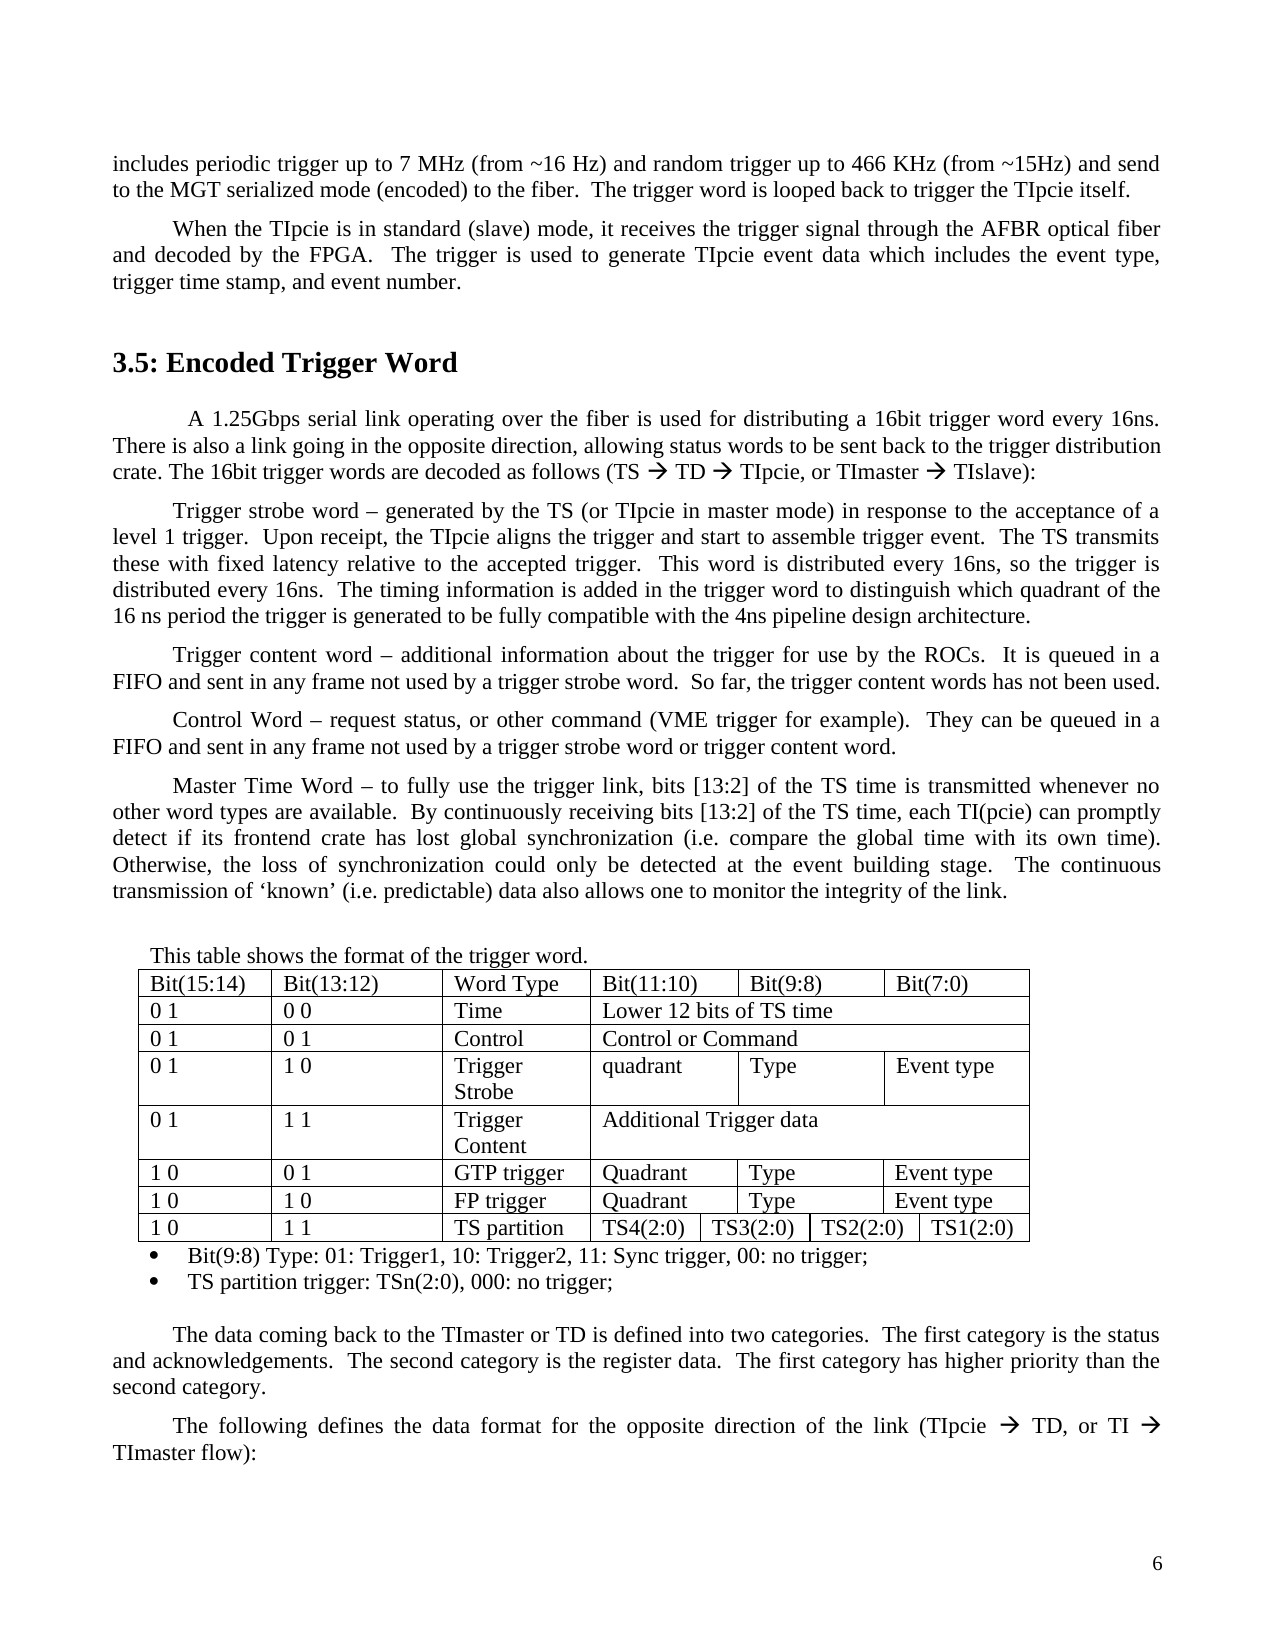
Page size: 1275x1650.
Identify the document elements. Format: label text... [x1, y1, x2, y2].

table_cell Control or Command [591, 1025, 1029, 1051]
table_cell Event type [884, 1160, 1029, 1186]
table_cell 0 1 [139, 1025, 271, 1051]
table_cell 0 1 [139, 1052, 271, 1105]
text The data coming back to the TImaster or TD is defined into two categories. The first category is the status and acknowledgements. The second category is the register data. The first category has higher priority than the second category. [112, 1321, 1162, 1400]
table_cell quadrant [591, 1052, 738, 1105]
table_cell 0 1 [139, 1106, 271, 1158]
list Bit(9:8) Type: 01: Trigger1, 10: Trigger2, 11: Sync trigger, 00: no trigger; [150, 1242, 1162, 1268]
table_cell 1 1 [272, 1106, 442, 1158]
table_cell Event type [885, 1052, 1029, 1105]
list TS partition trigger: TSn(2:0), 000: no trigger; [150, 1268, 1162, 1294]
table_cell 1 0 [272, 1187, 442, 1213]
table_cell Type [738, 1160, 883, 1186]
table_cell Lower 12 bits of TS time [591, 997, 1029, 1023]
table_cell Trigger Strobe [443, 1052, 590, 1105]
table_cell Time [443, 997, 590, 1023]
table_cell Type [738, 1187, 883, 1213]
table_header Bit(15:14) [139, 970, 271, 996]
table_cell Control [443, 1025, 590, 1051]
text Control Word – request status, or other command (VME trigger for example). They can be queued in a FIFO and sent in any frame not used by a trigger strobe word or trigger content word. [112, 707, 1162, 759]
table_cell TS4(2:0) [591, 1214, 700, 1241]
table_cell TS1(2:0) [920, 1214, 1029, 1241]
text This table shows the format of the trigger word. [150, 942, 1162, 969]
table_cell GTP trigger [443, 1160, 590, 1186]
text Trigger content word – additional information about the trigger for use by the ROCs. It is queued in a FIFO and sent in any frame not used by a trigger strobe word. So far, the trigger content words has not been used. [112, 641, 1162, 694]
text The following defines the data format for the opposite direction of the link (TIpcie TD, or TI TImaster flow): [112, 1412, 1162, 1465]
table_cell Quadrant [591, 1160, 737, 1186]
table_cell TS3(2:0) [701, 1214, 809, 1241]
text When the TIpcie is in standard (slave) mode, it receives the trigger signal through the AFBR optical fiber and decoded by the FPGA. The trigger is used to generate TIpcie event data which includes the event type, trigger time stamp, and event number. [112, 215, 1162, 294]
table_cell Additional Trigger data [591, 1106, 1029, 1158]
text A 1.25Gbps serial link operating over the fiber is used for distributing a 16bit trigger word every 16ns. There is also a link going in the opposite direction, allowing status words to be sent back to the trigger distribution crate. The 16bit trigger words are decoded as follows (TS TD TIpcie, or TImaster TIslave): [112, 406, 1162, 484]
table_header Word Type [443, 970, 590, 996]
table_header Bit(13:12) [272, 970, 442, 996]
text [112, 150, 1162, 203]
text Master Time Word – to fully use the trigger link, bits [13:2] of the TS time is transmitted whenever no other word types are available. By continuously receiving bits [13:2] of the TS time, each TI(pcie) can promptly detect if its frontend crate has lost global synchronization (i.e. compare the global time with its own time). Otherwise, the loss of synchronization could only be detected at the event building stage. The continuous transmission of ‘known’ (i.e. predictable) data also allows one to monitor the integrity of the link. [112, 772, 1162, 903]
table_header Bit(11:10) [591, 970, 738, 996]
table_cell Quadrant [591, 1187, 737, 1213]
table_cell Event type [884, 1187, 1029, 1213]
table_cell Trigger Content [443, 1106, 590, 1158]
table_cell FP trigger [443, 1187, 590, 1213]
text 3.5: Encoded Trigger Word [112, 346, 1162, 379]
table_header Bit(9:8) [739, 970, 884, 996]
table_cell 0 0 [272, 997, 442, 1023]
table_cell TS2(2:0) [811, 1214, 919, 1241]
table_cell 1 0 [139, 1187, 271, 1213]
table_header Bit(7:0) [885, 970, 1029, 996]
table_cell 1 0 [139, 1160, 271, 1186]
table_cell 0 1 [139, 997, 271, 1023]
table_cell 0 1 [272, 1160, 442, 1186]
table_cell 0 1 [272, 1025, 442, 1051]
table_cell TS partition [443, 1214, 590, 1241]
table_cell Type [739, 1052, 884, 1105]
table_cell 1 0 [139, 1214, 271, 1241]
text Trigger strobe word – generated by the TS (or TIpcie in master mode) in response to the acceptance of a level 1 trigger. Upon receipt, the TIpcie aligns the trigger and start to assemble trigger event. The TS transmits these with fixed latency relative to the accepted trigger. This word is distributed every 16ns, so the trigger is distributed every 16ns. The timing information is added in the trigger word to distinguish which quadrant of the 16 ns period the trigger is generated to be fully compatible with the 4ns pipeline design architecture. [112, 497, 1162, 629]
table_cell 1 1 [272, 1214, 442, 1241]
table_cell 1 0 [272, 1052, 442, 1105]
